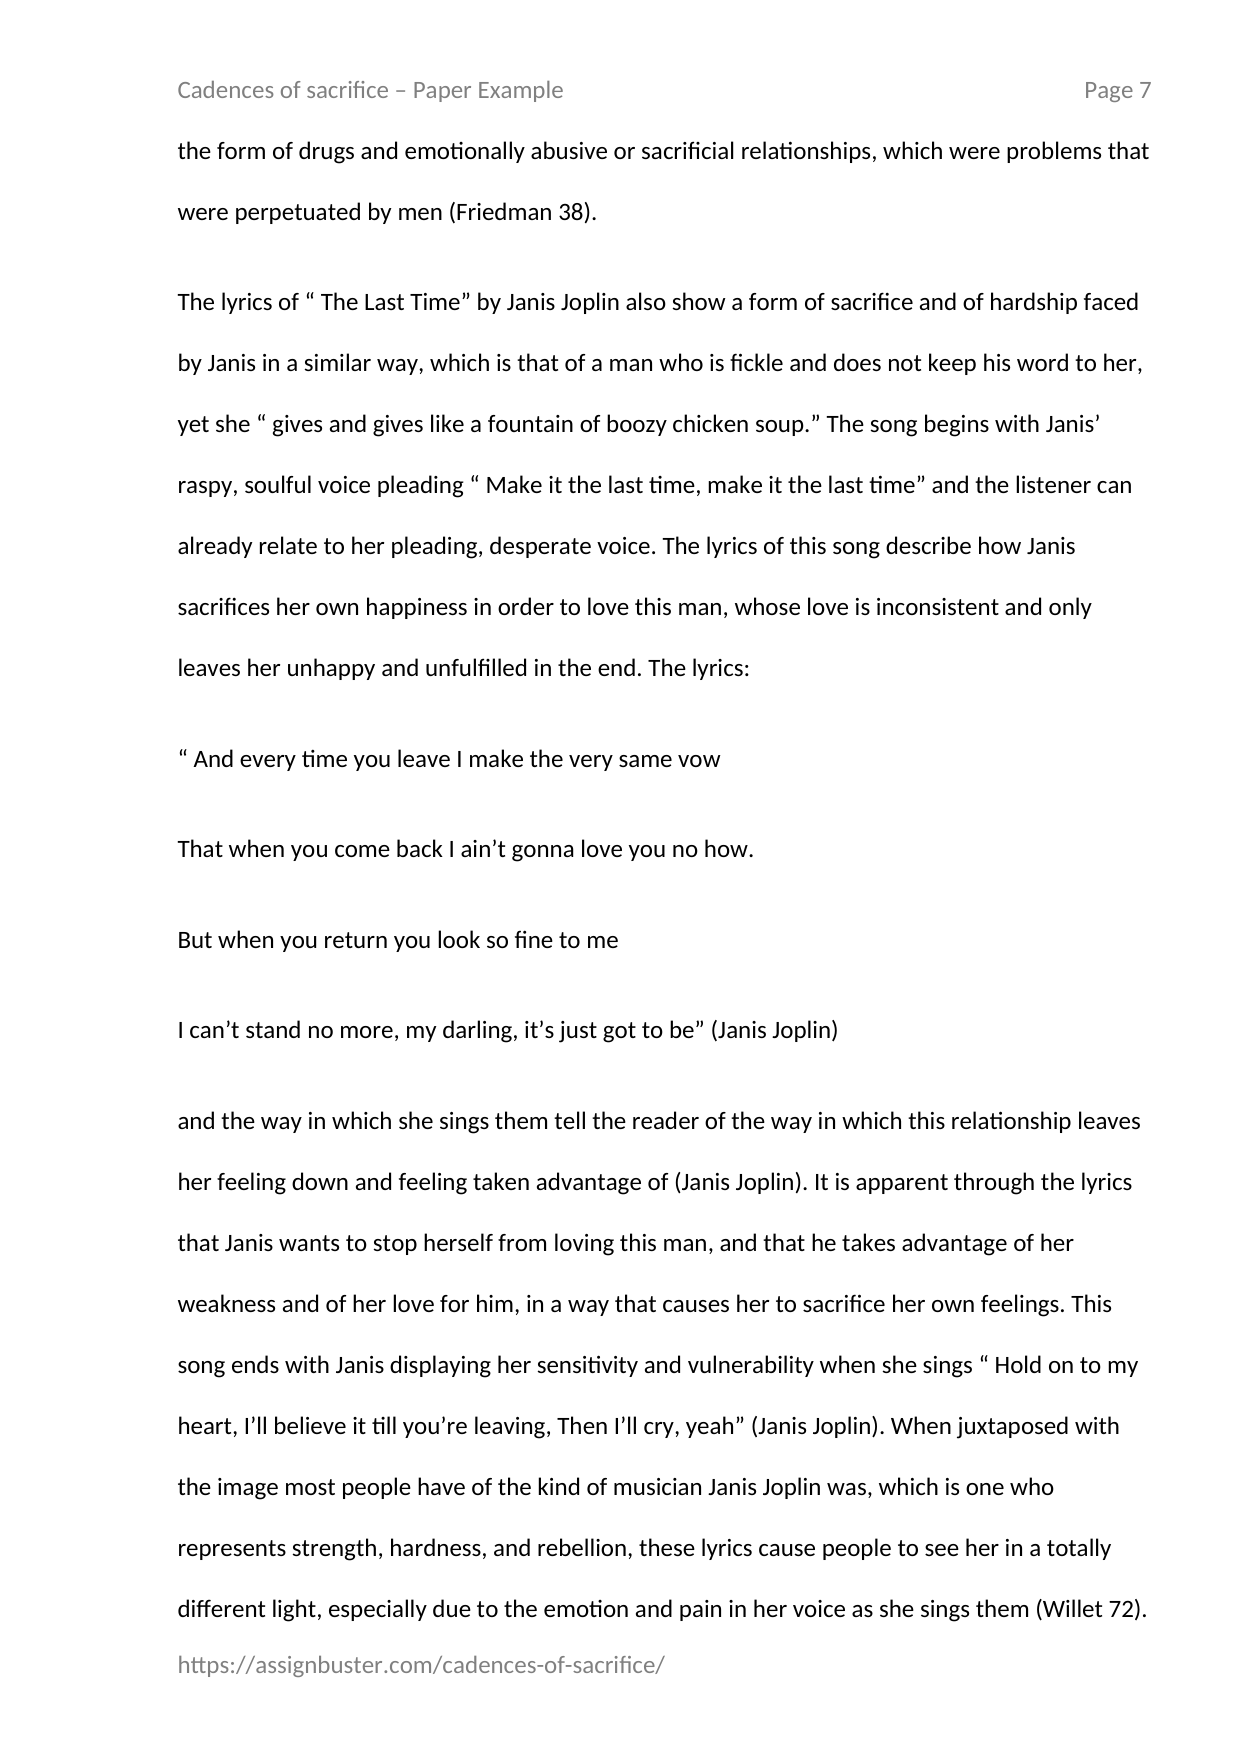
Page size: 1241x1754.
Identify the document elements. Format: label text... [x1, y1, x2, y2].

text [177, 135, 1152, 226]
text “ And every time you leave I make the very same vow [177, 743, 1152, 774]
text That when you come back I ain’t gonna love you no how. [177, 834, 1152, 864]
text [177, 1105, 1152, 1624]
text The lyrics of “ The Last Time” by Janis Joplin also show a form of sacrifice and of hardship faced by Janis in a similar way, which is that of a man who is fickle and does not keep his word to her, yet she “ gives and gives like a fountain of boozy chicken soup.” The song begins with Janis’ raspy, soulful voice pleading “ Make it the last time, make it the last time” and the listener can already relate to her pleading, desperate voice. The lyrics of this song describe how Janis sacrifices her own happiness in order to love this man, whose love is inconsistent and only leaves her unhappy and unfulfilled in the end. The lyrics: [177, 286, 1152, 683]
text I can’t stand no more, my darling, it’s just got to be” (Janis Joplin) [177, 1015, 1152, 1045]
text But when you return you look so fine to me [177, 924, 1152, 955]
